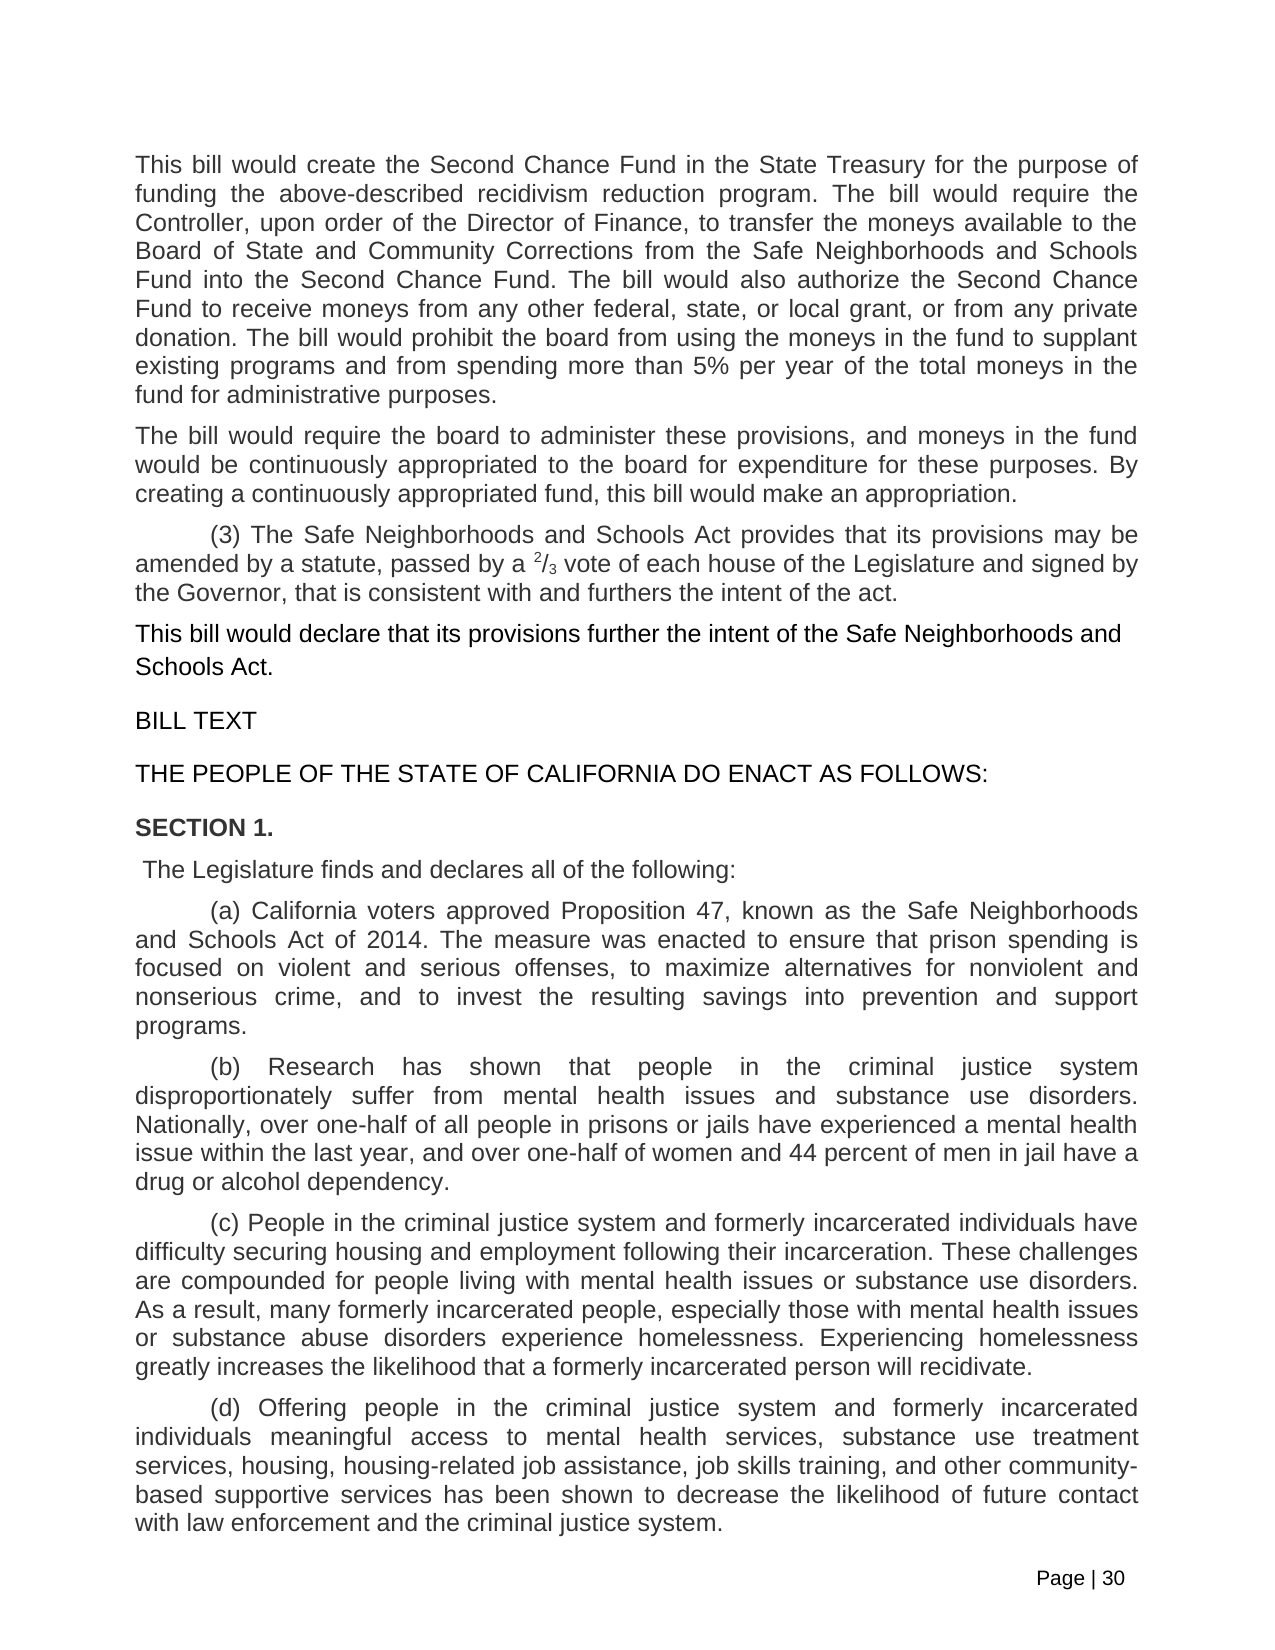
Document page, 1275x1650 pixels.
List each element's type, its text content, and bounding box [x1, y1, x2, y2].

text (3) The Safe Neighborhoods and Schools Act provides that its provisions may be amended by a statute, passed by a 2/3 vote of each house of the Legislature and signed by the Governor, that is consistent with and furthers the intent of the act. [135, 520, 1140, 606]
text The people of the State of California do enact as follows: [135, 759, 1140, 788]
text The Legislature finds and declares all of the following: [135, 854, 1140, 883]
text (d) Offering people in the criminal justice system and formerly incarcerated individuals meaningful access to mental health services, substance use treatment services, housing, housing-related job assistance, job skills training, and other community-based supportive services has been shown to decrease the likelihood of future contact with law enforcement and the criminal justice system. [135, 1393, 1140, 1537]
text (b) Research has shown that people in the criminal justice system disproportionately suffer from mental health issues and substance use disorders. Nationally, over one-half of all people in prisons or jails have experienced a mental health issue within the last year, and over one-half of women and 44 percent of men in jail have a drug or alcohol dependency. [135, 1052, 1140, 1196]
text SECTION 1. [135, 813, 1140, 842]
text Bill Text [135, 706, 1140, 734]
text The bill would require the board to administer these provisions, and moneys in the fund would be continuously appropriated to the board for expenditure for these purposes. By creating a continuously appropriated fund, this bill would make an appropriation. [135, 421, 1140, 507]
text This bill would declare that its provisions further the intent of the Safe Neighborhoods and Schools Act. [135, 619, 1140, 681]
text (a) California voters approved Proposition 47, known as the Safe Neighborhoods and Schools Act of 2014. The measure was enacted to ensure that prison spending is focused on violent and serious offenses, to maximize alternatives for nonviolent and nonserious crime, and to invest the resulting savings into prevention and support programs. [135, 896, 1140, 1039]
text (c) People in the criminal justice system and formerly incarcerated individuals have difficulty securing housing and employment following their incarceration. These challenges are compounded for people living with mental health issues or substance use disorders. As a result, many formerly incarcerated people, especially those with mental health issues or substance abuse disorders experience homelessness. Experiencing homelessness greatly increases the likelihood that a formerly incarcerated person will recidivate. [135, 1208, 1140, 1381]
text This bill would create the Second Chance Fund in the State Treasury for the purpose of funding the above-described recidivism reduction program. The bill would require the Controller, upon order of the Director of Finance, to transfer the moneys available to the Board of State and Community Corrections from the Safe Neighborhoods and Schools Fund into the Second Chance Fund. The bill would also authorize the Second Chance Fund to receive moneys from any other federal, state, or local grant, or from any private donation. The bill would prohibit the board from using the moneys in the fund to supplant existing programs and from spending more than 5% per year of the total moneys in the fund for administrative purposes. [135, 150, 1140, 409]
